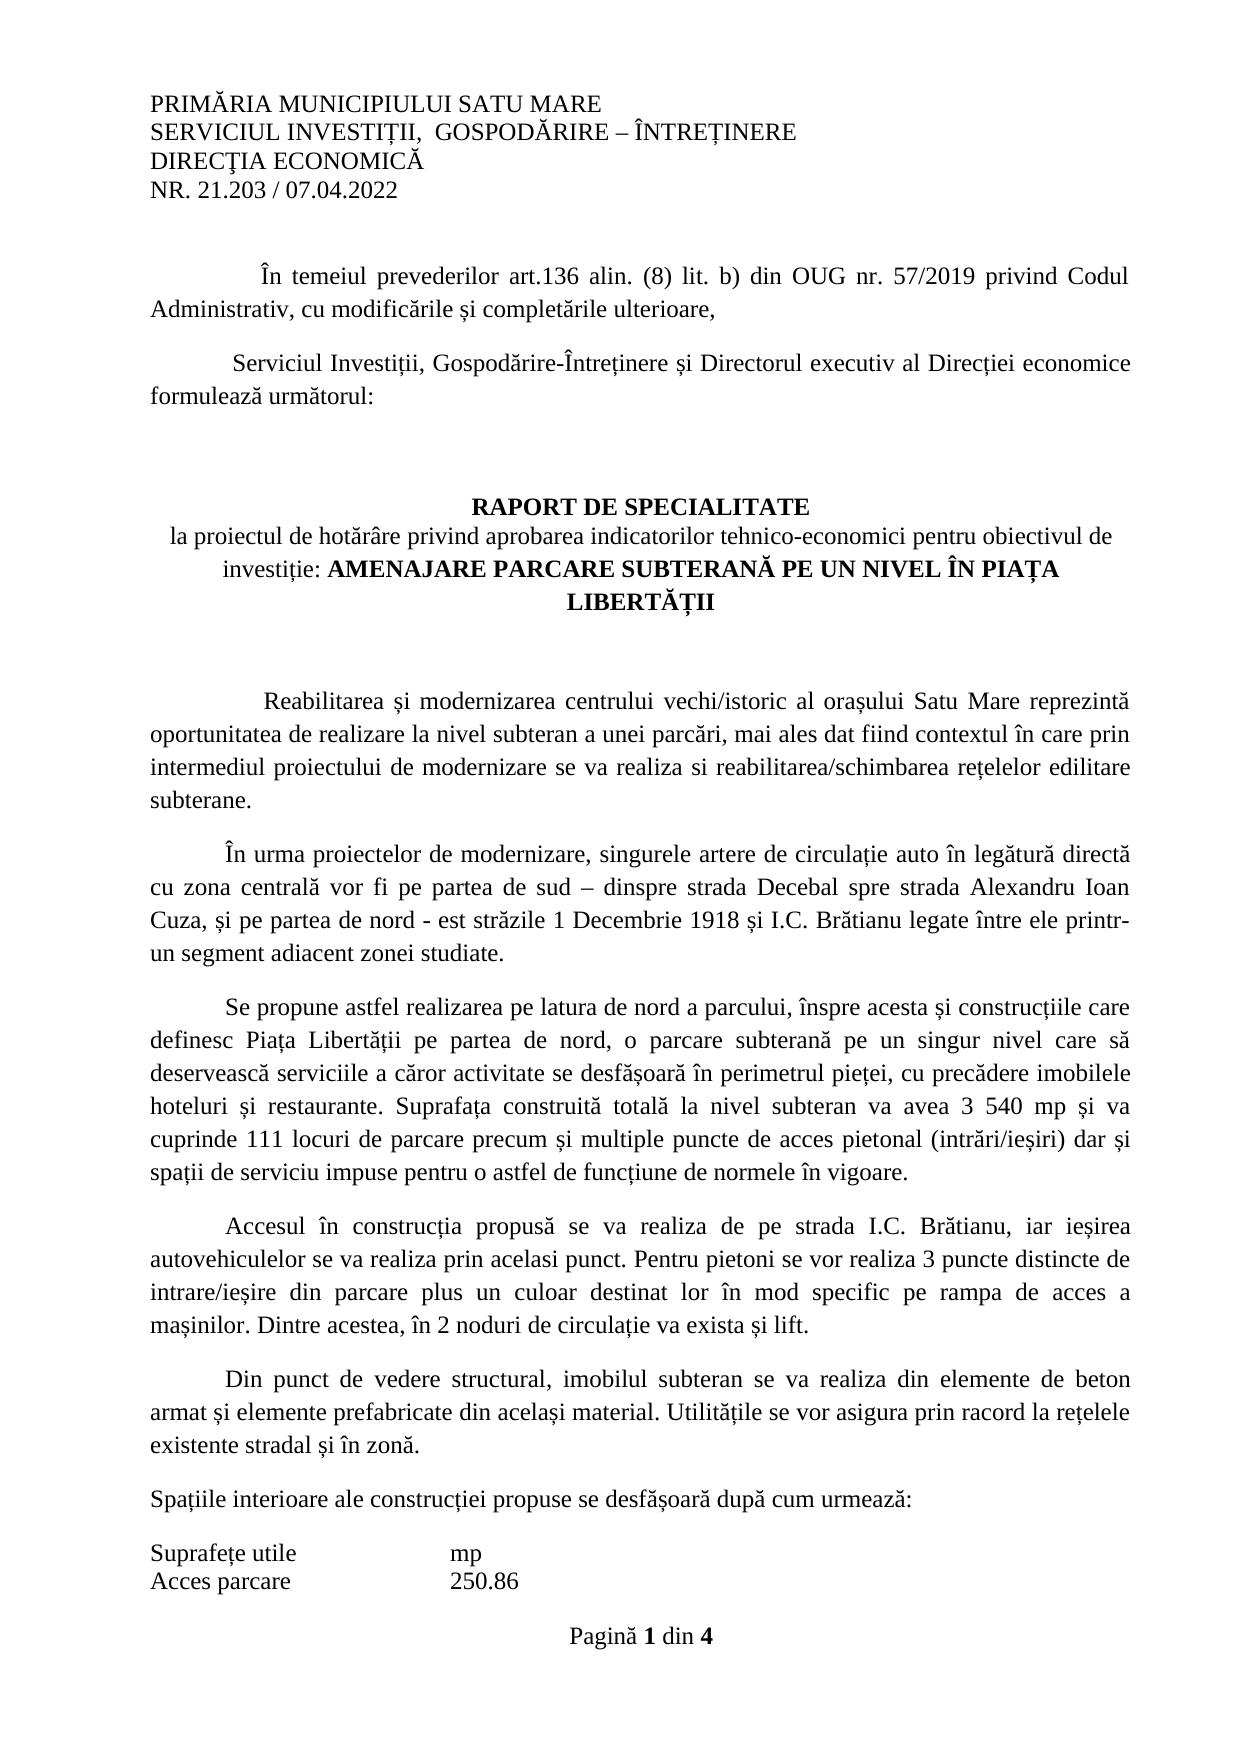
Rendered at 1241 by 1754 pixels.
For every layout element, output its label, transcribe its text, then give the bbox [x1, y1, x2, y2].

text Accesul în construcția propusă se va realiza de pe strada I.C. Brătianu, iar ieșirea autovehiculelor se va realiza prin acelasi punct. Pentru pietoni se vor realiza 3 puncte distincte de intrare/ieșire din parcare plus un culoar destinat lor în mod specific pe rampa de acces a mașinilor. Dintre acestea, în 2 noduri de circulație va exista și lift. [150, 1211, 1132, 1339]
text Din punct de vedere structural, imobilul subteran se va realiza din elemente de beton armat și elemente prefabricate din același material. Utilitățile se vor asigura prin racord la rețelele existente stradal și în zonă. [150, 1364, 1132, 1459]
text SERVICIUL INVESTIȚII, GOSPODĂRIRE – ÎNTREȚINERE [150, 117, 1132, 146]
text NR. 21.203 / 07.04.2022 [150, 175, 1132, 204]
text În temeiul prevederilor art.136 alin. (8) lit. b) din OUG nr. 57/2019 privind Codul Administrativ, cu modificările și completările ulterioare, [150, 261, 1132, 323]
text În urma proiectelor de modernizare, singurele artere de circulație auto în legătură directă cu zona centrală vor fi pe partea de sud – dinspre strada Decebal spre strada Alexandru Ioan Cuza, și pe partea de nord - est străzile 1 Decembrie 1918 și I.C. Brătianu legate între ele printr-un segment adiacent zonei studiate. [150, 839, 1132, 967]
text Reabilitarea și modernizarea centrului vechi/istoric al orașului Satu Mare reprezintă oportunitatea de realizare la nivel subteran a unei parcări, mai ales dat fiind contextul în care prin intermediul proiectului de modernizare se va realiza si reabilitarea/schimbarea rețelelor edilitare subterane. [150, 686, 1132, 814]
text PRIMĂRIA MUNICIPIULUI SATU MARE [150, 89, 1132, 117]
text la proiectul de hotărâre privind aprobarea indicatorilor tehnico-economici pentru obiectivul de investiție: AMENAJARE PARCARE SUBTERANĂ PE UN NIVEL ÎN PIAȚA LIBERTĂȚII [150, 521, 1132, 616]
text Se propune astfel realizarea pe latura de nord a parcului, înspre acesta și construcțiile care definesc Piața Libertății pe partea de nord, o parcare subterană pe un singur nivel care să deservească serviciile a căror activitate se desfășoară în perimetrul pieței, cu precădere imobilele hoteluri și restaurante. Suprafața construită totală la nivel subteran va avea 3 540 mp și va cuprinde 111 locuri de parcare precum și multiple puncte de acces pietonal (intrări/ieșiri) dar și spații de serviciu impuse pentru o astfel de funcțiune de normele în vigoare. [150, 992, 1132, 1186]
text Serviciul Investiții, Gospodărire-Întreținere și Directorul executiv al Direcției economice formulează următorul: [150, 348, 1132, 410]
text Spațiile interioare ale construcției propuse se desfășoară după cum urmează: [150, 1484, 1132, 1513]
text Acces parcare 250.86 [150, 1566, 1132, 1595]
text RAPORT DE SPECIALITATE [150, 492, 1132, 521]
text Suprafețe utile mp [150, 1538, 1132, 1566]
text DIRECŢIA ECONOMICĂ [150, 146, 1132, 175]
